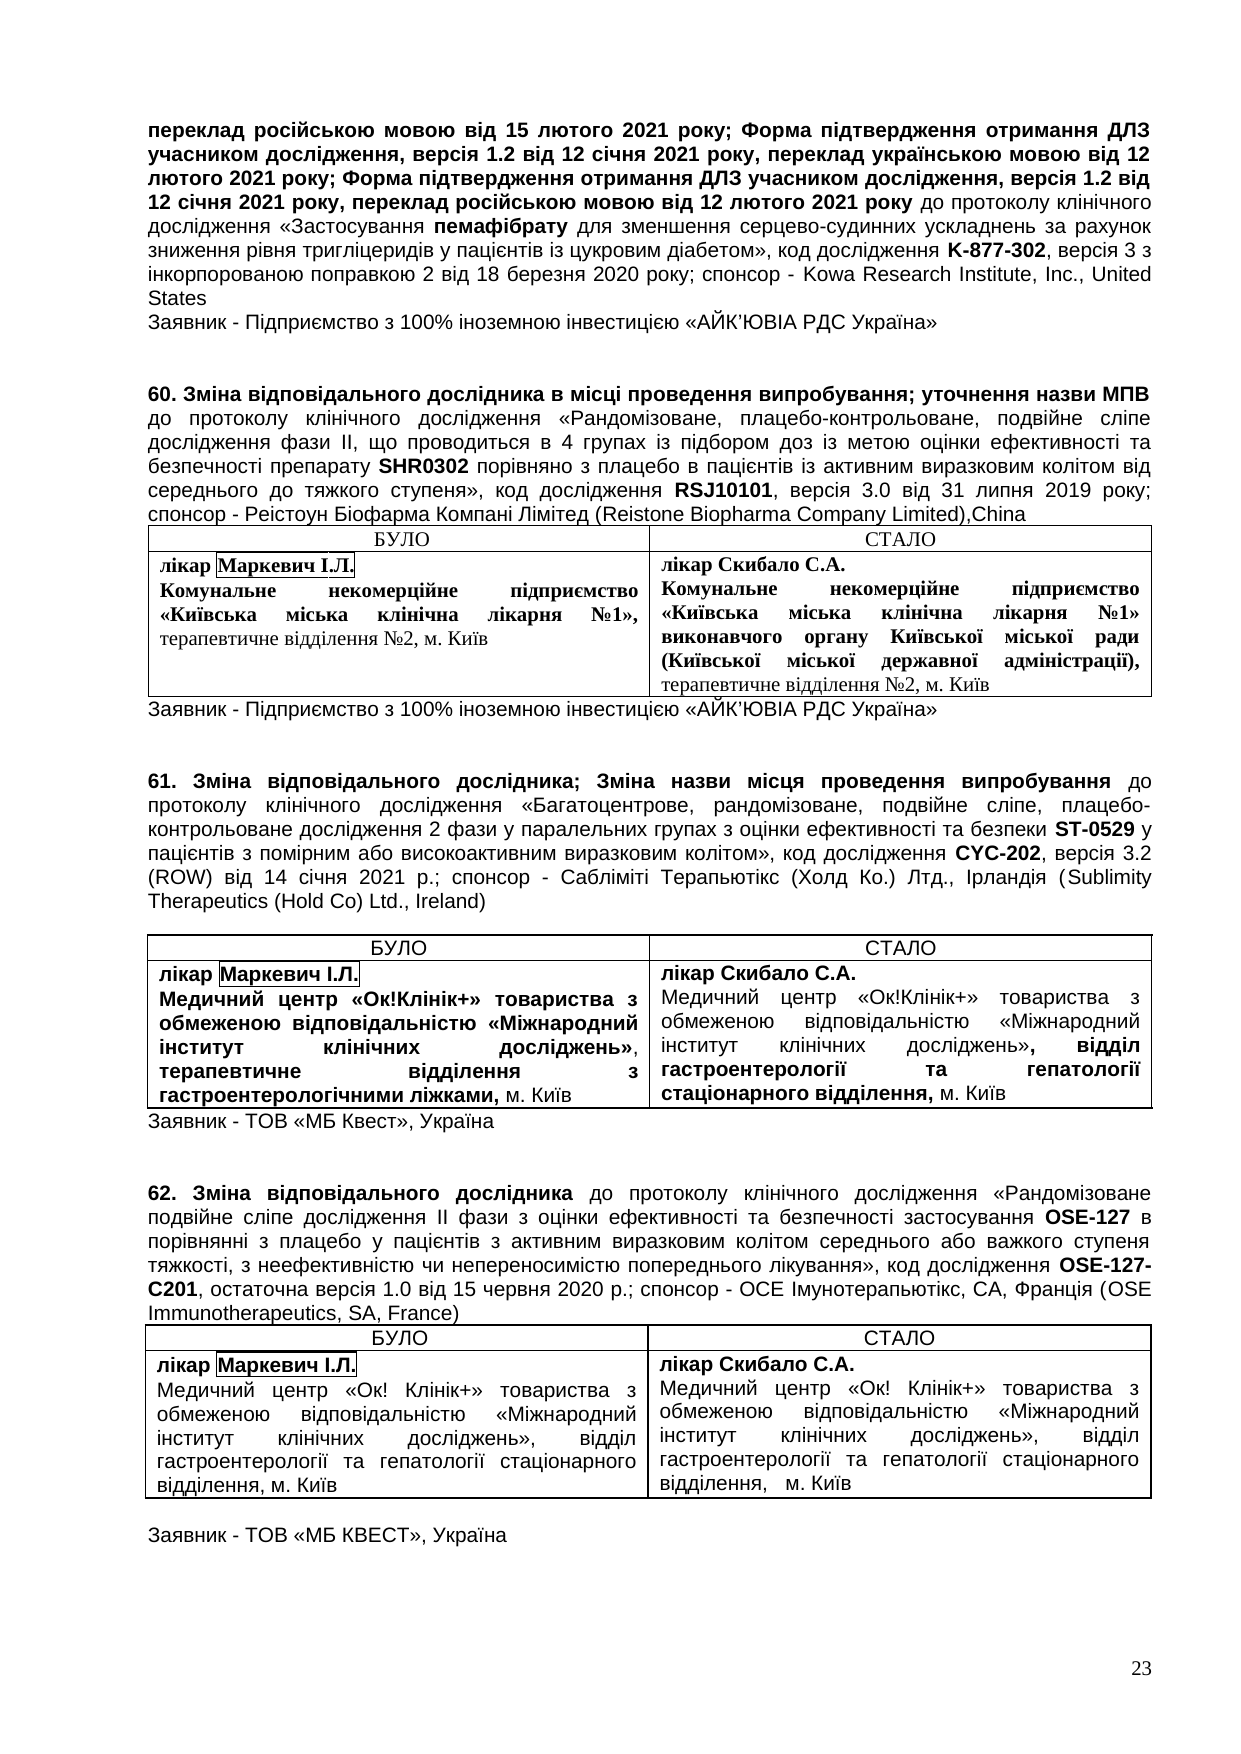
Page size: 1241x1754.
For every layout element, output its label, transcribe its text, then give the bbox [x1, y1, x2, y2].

table_header БУЛО [148, 936, 649, 960]
table_header СТАЛО [650, 936, 1151, 960]
text Заявник - ТОВ «МБ Квест», Україна [148, 1109, 1152, 1133]
table_cell лікар Маркевич І.Л. Комунальне некомерційне підприємство «Київська міська клінічна лікарня №1», терапевтичне відділення №2, м. Київ [149, 552, 649, 696]
table_header БУЛО [149, 526, 649, 551]
text Заявник - ТОВ «МБ КВЕСТ», Україна [148, 1523, 1152, 1547]
text Заявник - Підприємство з 100% іноземною інвестицією «АЙК’ЮВІА РДС Україна» [148, 310, 1152, 334]
table_cell лікар Скибало С.А. Комунальне некомерційне підприємство «Київська міська клінічна лікарня №1» виконавчого органу Київської міської ради (Київської міської державної адміністрації), терапевтичне відділення №2, м. Київ [650, 552, 1151, 696]
text 60. Зміна відповідального дослідника в місці проведення випробування; уточнення назви МПВ до протоколу клінічного дослідження «Рандомізоване, плацебо-контрольоване, подвійне сліпе дослідження фази II, що проводиться в 4 групах із підбором доз із метою оцінки ефективності та безпечності препарату SHR0302 порівняно з плацебо в пацієнтів із активним виразковим колітом від середнього до тяжкого ступеня», код дослідження RSJ10101, версія 3.0 від 31 липня 2019 року; спонсор - Реістоун Біофарма Компані Лімітед (Reistone Biopharma Company Limited),China [148, 382, 1152, 525]
table_cell лікар Скибало С.А. Медичний центр «Ок! Клінік+» товариства з обмеженою відповідальністю «Міжнародний інститут клінічних досліджень», відділ гастроентерології та гепатології стаціонарного відділення, м. Київ [649, 1351, 1150, 1497]
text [148, 118, 1152, 310]
table_cell лікар Маркевич І.Л. Медичний центр «Ок!Клінік+» товариства з обмеженою відповідальністю «Міжнародний інститут клінічних досліджень», терапевтичне відділення з гастроентерологічними ліжками, м. Київ [148, 961, 649, 1107]
table_header БУЛО [146, 1326, 647, 1350]
table_cell лікар Скибало С.А. Медичний центр «Ок!Клінік+» товариства з обмеженою відповідальністю «Міжнародний інститут клінічних досліджень», відділ гастроентерології та гепатології стаціонарного відділення, м. Київ [650, 961, 1151, 1107]
text 62. Зміна відповідального дослідника до протоколу клінічного дослідження «Рандомізоване подвійне сліпе дослідження II фази з оцінки ефективності та безпечності застосування OSE-127 в порівнянні з плацебо у пацієнтів з активним виразковим колітом середнього або важкого ступеня тяжкості, з неефективністю чи непереносимістю попереднього лікування», код дослідження OSE-127-C201, остаточна версія 1.0 від 15 червня 2020 р.; спонсор - ОСЕ Імунотерапьютікс, СА, Франція (OSE Immunotherapeutics, SA, France) [148, 1181, 1152, 1324]
text Заявник - Підприємство з 100% іноземною інвестицією «АЙК’ЮВІА РДС Україна» [148, 697, 1152, 721]
table_cell лікар Маркевич І.Л. Медичний центр «Ок! Клінік+» товариства з обмеженою відповідальністю «Міжнародний інститут клінічних досліджень», відділ гастроентерології та гепатології стаціонарного відділення, м. Київ [146, 1351, 647, 1497]
text 61. Зміна відповідального дослідника; Зміна назви місця проведення випробування до протоколу клінічного дослідження «Багатоцентрове, рандомізоване, подвійне сліпе, плацебо-контрольоване дослідження 2 фази у паралельних групах з оцінки ефективності та безпеки ST-0529 у пацієнтів з помірним або високоактивним виразковим колітом», код дослідження CYC-202, версія 3.2 (ROW) від 14 січня 2021 р.; спонсор - Сабліміті Терапьютікс (Холд Ко.) Лтд., Ірландія (Sublimity Therapeutics (Hold Co) Ltd., Ireland) [148, 769, 1152, 913]
table_header СТАЛО [650, 526, 1151, 551]
table_header СТАЛО [649, 1326, 1150, 1350]
